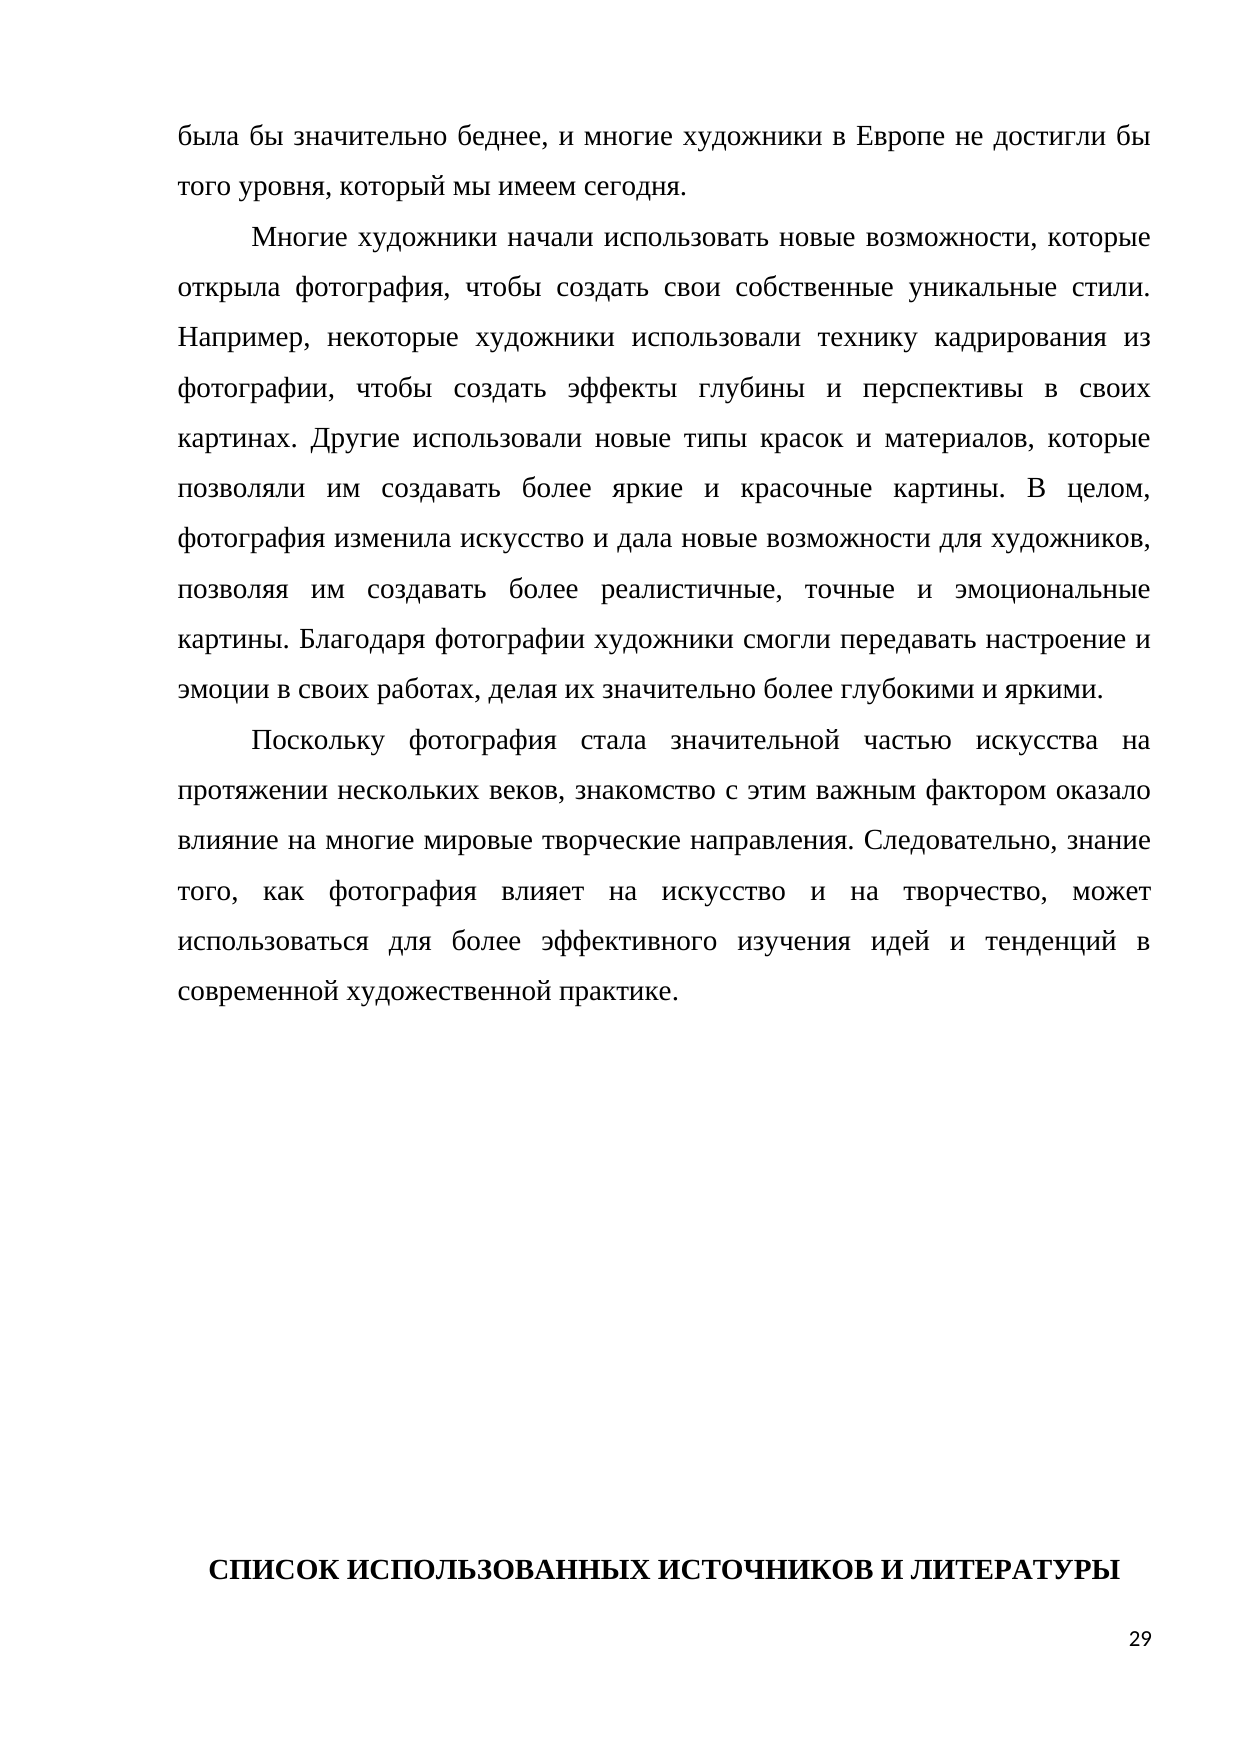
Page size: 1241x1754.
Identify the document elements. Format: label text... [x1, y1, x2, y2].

text Поскольку фотография стала значительной частью искусства на протяжении нескольких веков, знакомство с этим важным фактором оказало влияние на многие мировые творческие направления. Следовательно, знание того, как фотография влияет на искусство и на творчество, может использоваться для более эффективного изучения идей и тенденций в современной художественной практике. [177, 722, 1152, 1007]
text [177, 118, 1152, 202]
text Многие художники начали использовать новые возможности, которые открыла фотография, чтобы создать свои собственные уникальные стили. Например, некоторые художники использовали технику кадрирования из фотографии, чтобы создать эффекты глубины и перспективы в своих картинах. Другие использовали новые типы красок и материалов, которые позволяли им создавать более яркие и красочные картины. В целом, фотография изменила искусство и дала новые возможности для художников, позволяя им создавать более реалистичные, точные и эмоциональные картины. Благодаря фотографии художники смогли передавать настроение и эмоции в своих работах, делая их значительно более глубокими и яркими. [177, 219, 1152, 705]
subtitle СПИСОК ИСПОЛЬЗОВАННЫХ ИСТОЧНИКОВ И ЛИТЕРАТУРЫ [177, 1552, 1152, 1585]
